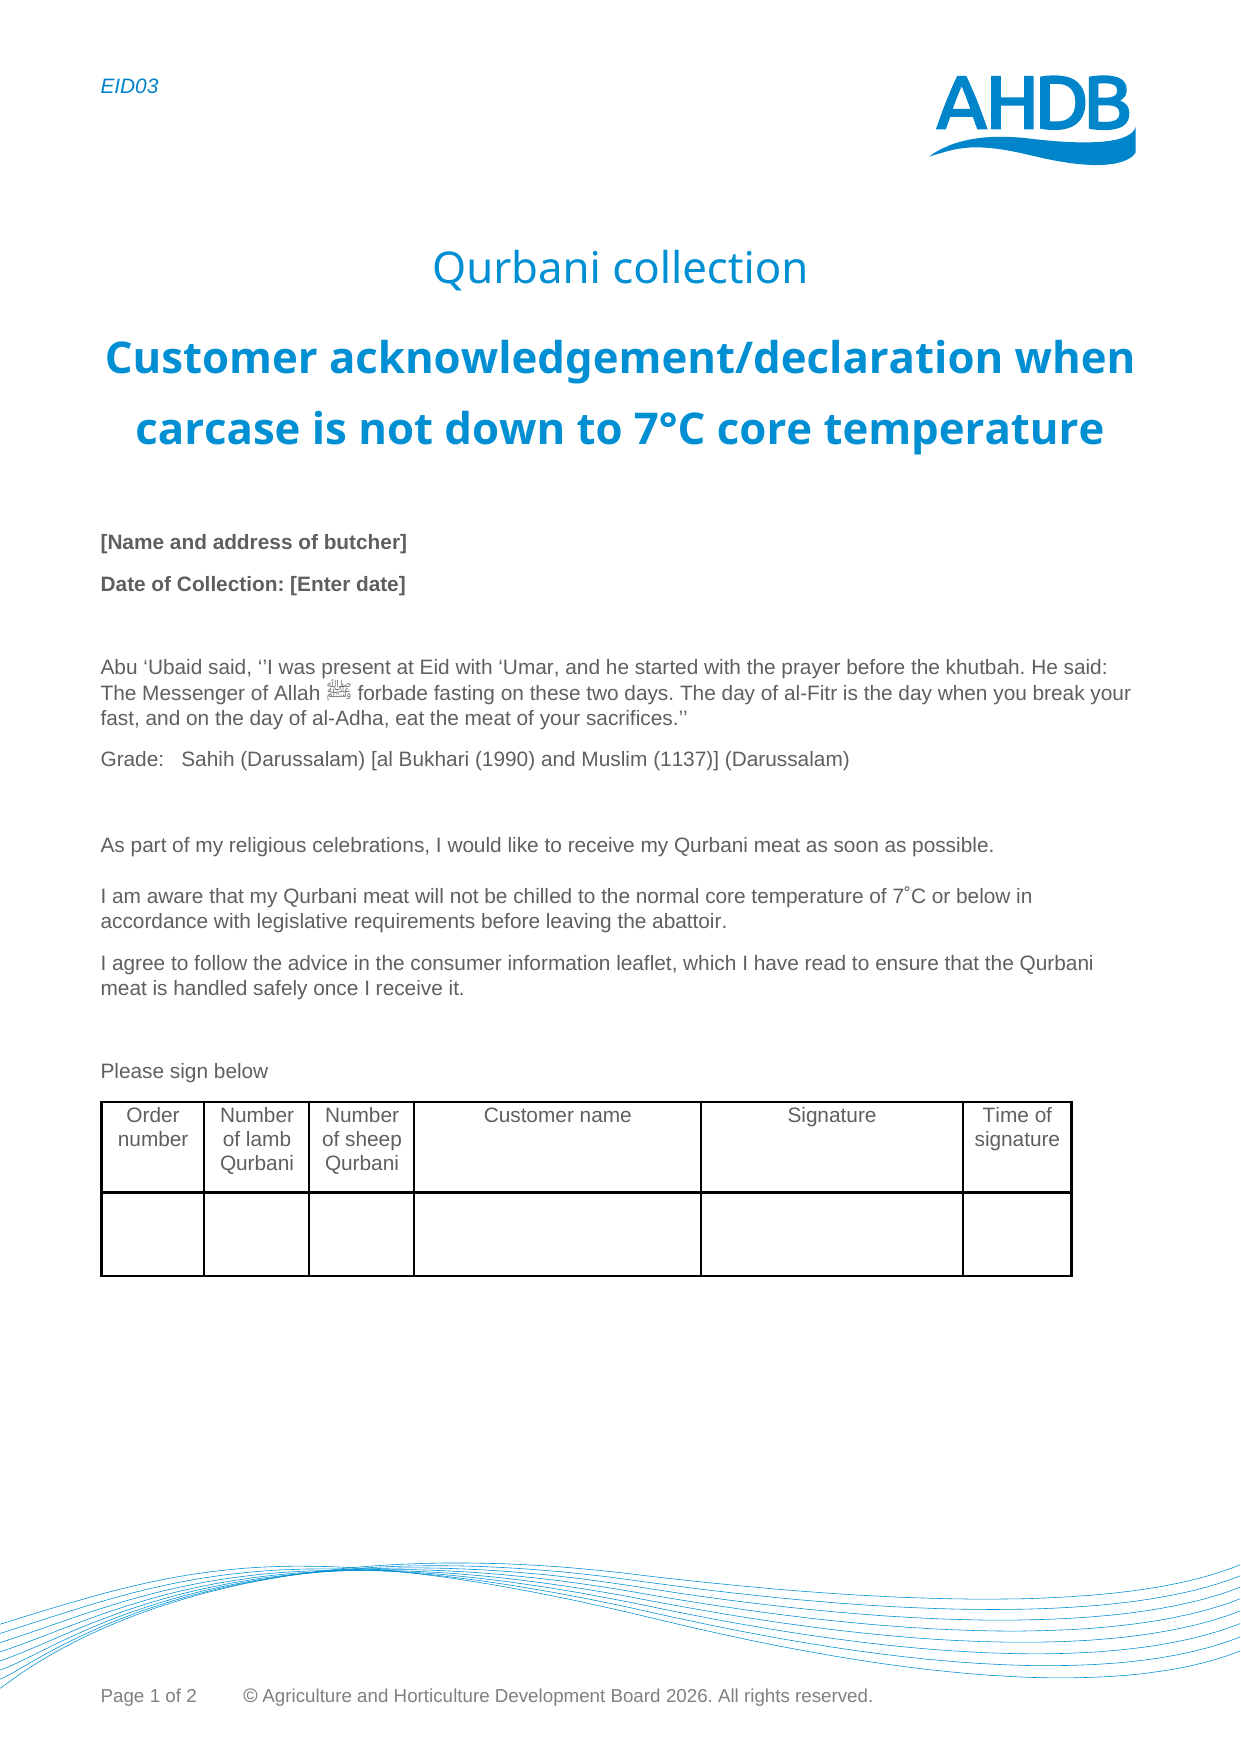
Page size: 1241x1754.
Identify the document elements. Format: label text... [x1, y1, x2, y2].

table_header Number of sheep Qurbani [310, 1103, 413, 1191]
text I am aware that my Qurbani meat will not be chilled to the normal core temperature of 7˚C or below in accordance with legislative requirements before leaving the abattoir. [100, 883, 1140, 932]
text Abu ‘Ubaid said, ‘’I was present at Eid with ‘Umar, and he started with the prayer before the khutbah. He said: The Messenger of Allah ﷺ forbade fasting on these two days. The day of al-Fitr is the day when you break your fast, and on the day of al-Adha, eat the meat of your sacrifices.’’ [100, 655, 1140, 729]
text Grade: Sahih (Darussalam) [al Bukhari (1990) and Muslim (1137)] (Darussalam) [100, 747, 1140, 771]
text I agree to follow the advice in the consumer information leaflet, which I have read to ensure that the Qurbani meat is handled safely once I receive it. [100, 950, 1140, 999]
table_header Customer name [415, 1103, 700, 1191]
table_header Signature [702, 1103, 962, 1191]
text As part of my religious celebrations, I would like to receive my Qurbani meat as soon as possible. [100, 833, 1140, 857]
table_header Time of signature [964, 1103, 1070, 1191]
text Date of Collection: [Enter date] [100, 572, 1140, 596]
table_cell [702, 1194, 962, 1275]
text Please sign below [100, 1059, 1140, 1083]
table_cell [415, 1194, 700, 1275]
table_cell [964, 1194, 1070, 1275]
text Customer acknowledgement/declaration when carcase is not down to 7°C core temperature [100, 326, 1140, 457]
table_header Order number [103, 1103, 203, 1191]
table_header Number of lamb Qurbani [205, 1103, 308, 1191]
subtitle Qurbani collection [100, 236, 1140, 296]
table_cell [103, 1194, 203, 1275]
text [Name and address of butcher] [100, 530, 1140, 554]
table_cell [310, 1194, 413, 1275]
table_cell [205, 1194, 308, 1275]
